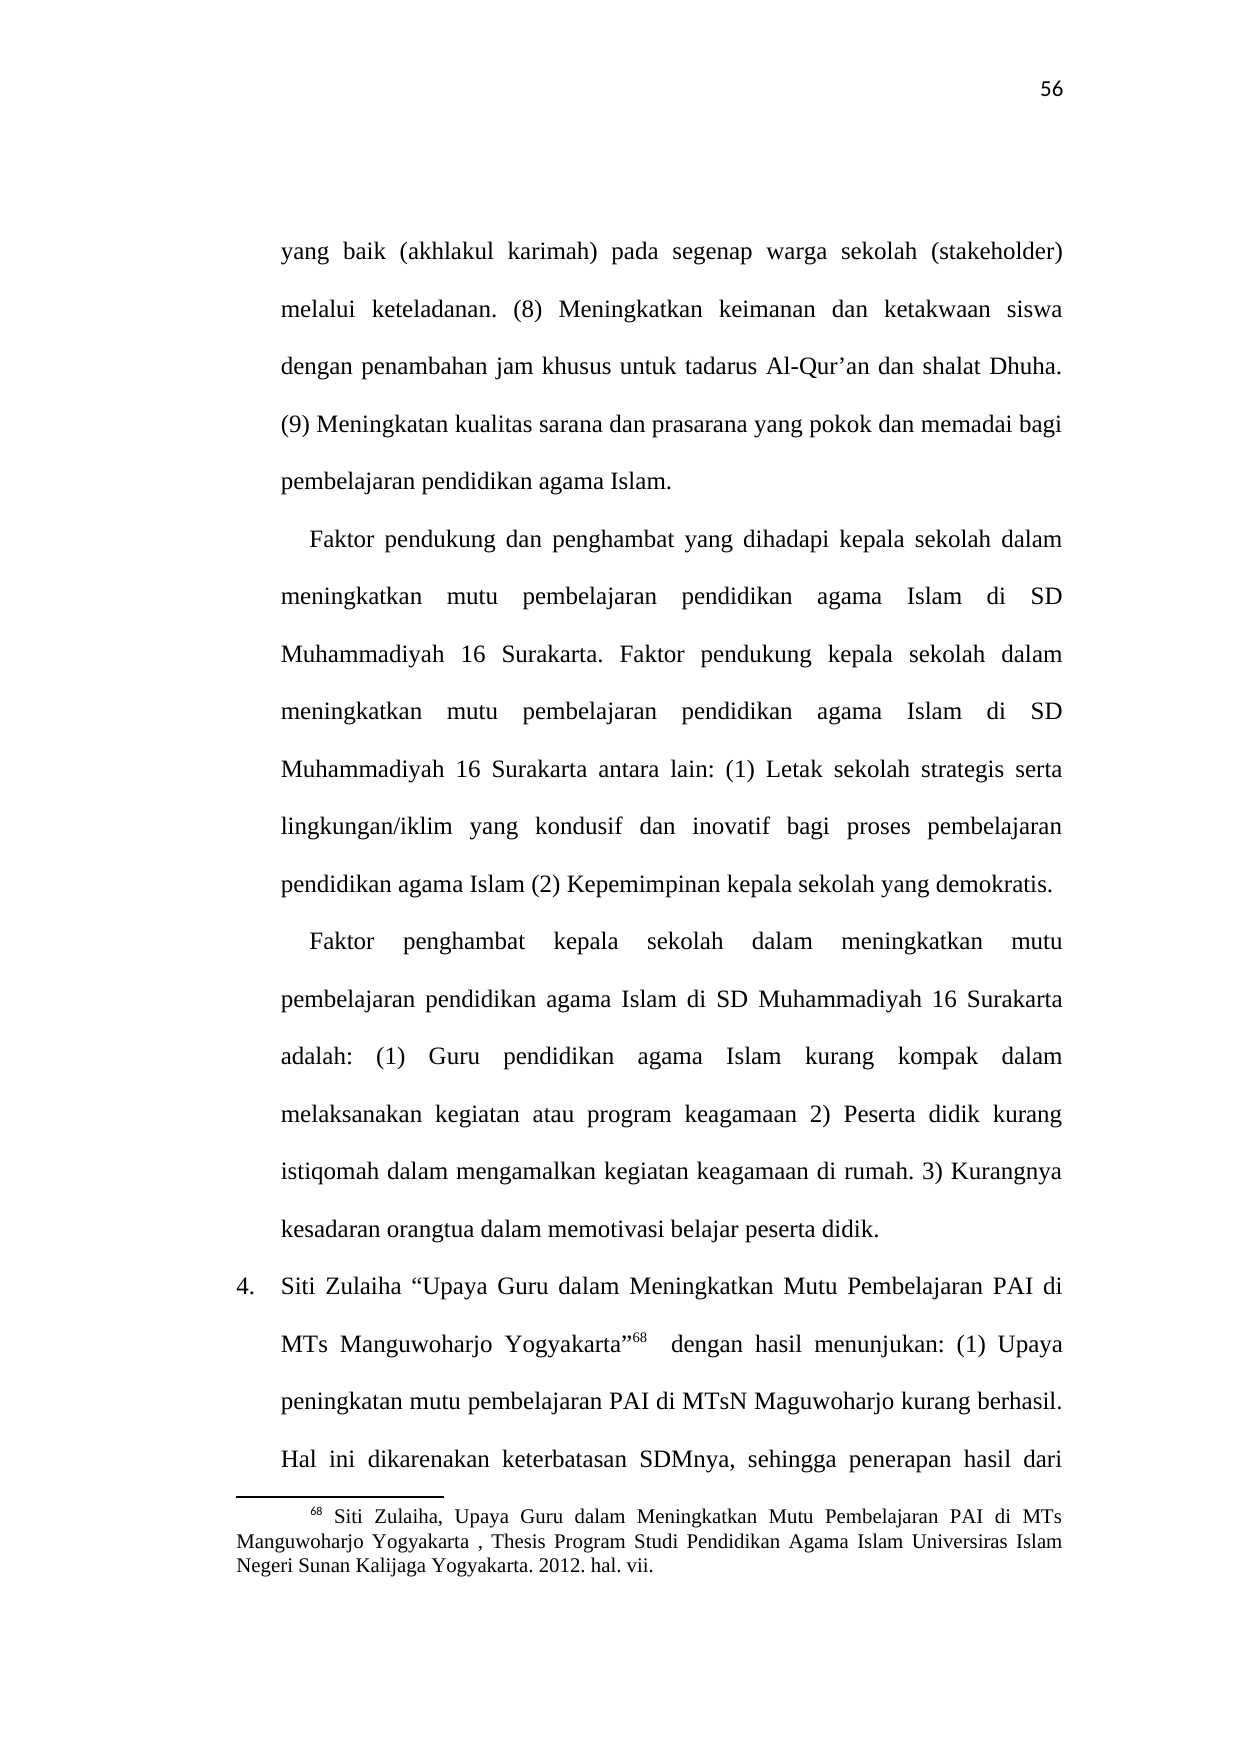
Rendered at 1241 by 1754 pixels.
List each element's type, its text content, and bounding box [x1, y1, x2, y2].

text Faktor penghambat kepala sekolah dalam meningkatkan mutu pembelajaran pendidikan agama Islam di SD Muhammadiyah 16 Surakarta adalah: (1) Guru pendidikan agama Islam kurang kompak dalam melaksanakan kegiatan atau program keagamaan 2) Peserta didik kurang istiqomah dalam mengamalkan kegiatan keagamaan di rumah. 3) Kurangnya kesadaran orangtua dalam memotivasi belajar peserta didik. [281, 926, 1063, 1242]
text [281, 236, 1063, 495]
text Faktor pendukung dan penghambat yang dihadapi kepala sekolah dalam meningkatkan mutu pembelajaran pendidikan agama Islam di SD Muhammadiyah 16 Surakarta. Faktor pendukung kepala sekolah dalam meningkatkan mutu pembelajaran pendidikan agama Islam di SD Muhammadiyah 16 Surakarta antara lain: (1) Letak sekolah strategis serta lingkungan/iklim yang kondusif dan inovatif bagi proses pembelajaran pendidikan agama Islam (2) Kepemimpinan kepala sekolah yang demokratis. [281, 524, 1063, 897]
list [236, 1271, 1063, 1472]
